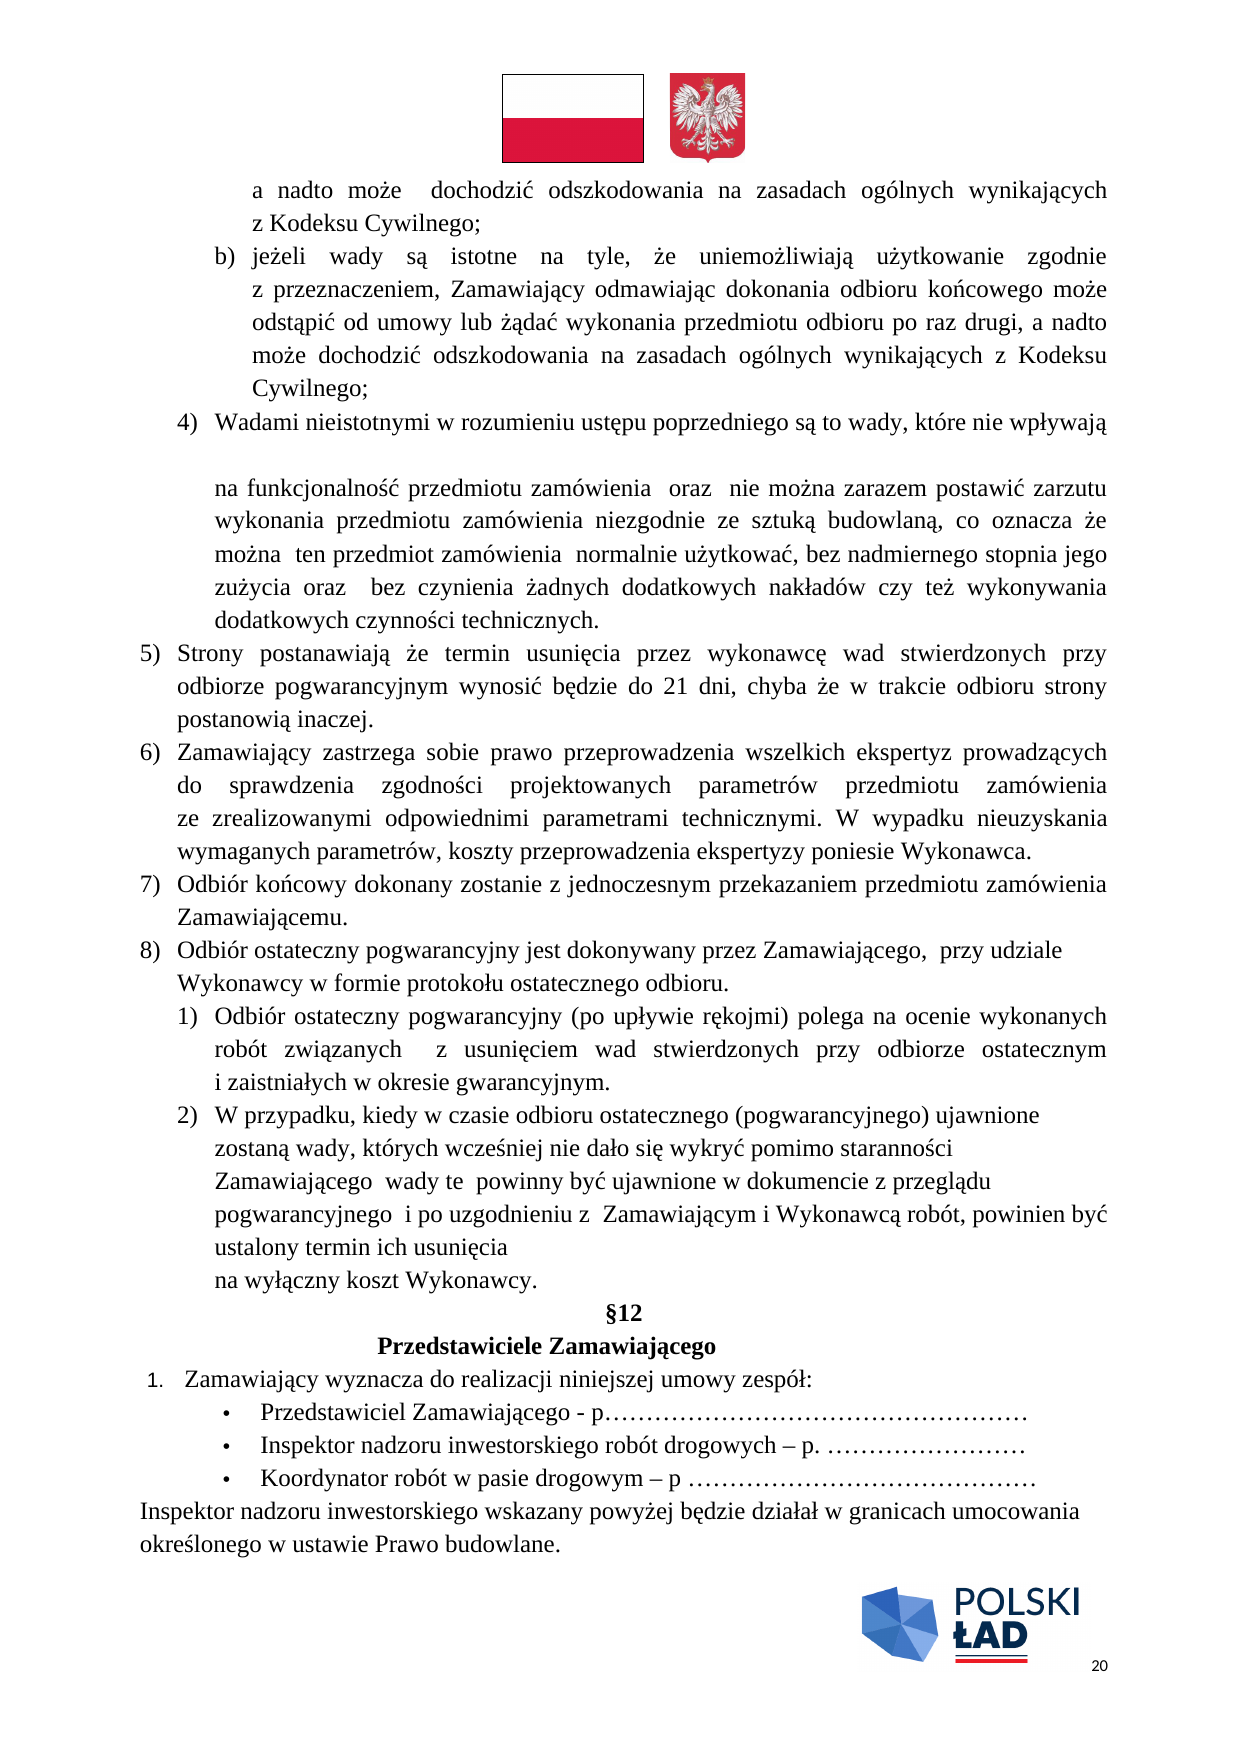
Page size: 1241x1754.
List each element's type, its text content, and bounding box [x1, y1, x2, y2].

text Inspektor nadzoru inwestorskiego wskazany powyżej będzie działał w granicach umocowania określonego w ustawie Prawo budowlane. [139, 1496, 1102, 1558]
list Strony postanawiają że termin usunięcia przez wykonawcę wad stwierdzonych przy odbiorze pogwarancyjnym wynosić będzie do 21 dni, chyba że w trakcie odbioru strony postanowią inaczej. [139, 638, 1108, 732]
text §12 [139, 1298, 1108, 1327]
list Koordynator robót w pasie drogowym – p …………………………………… [223, 1463, 1102, 1492]
picture [857, 1582, 1091, 1672]
list W przypadku, kiedy w czasie odbioru ostatecznego (pogwarancyjnego) ujawnione zostaną wady, których wcześniej nie dało się wykryć pomimo staranności Zamawiającego wady te powinny być ujawnione w dokumencie z przeglądu pogwarancyjnego i po uzgodnieniu z Zamawiającym i Wykonawcą robót, powinien być ustalony termin ich usunięcia na wyłączny koszt Wykonawcy. [177, 1100, 1108, 1294]
list Odbiór ostateczny pogwarancyjny (po upływie rękojmi) polega na ocenie wykonanych robót związanych z usunięciem wad stwierdzonych przy odbiorze ostatecznym i zaistniałych w okresie gwarancyjnym. [177, 1001, 1108, 1096]
list Przedstawiciel Zamawiającego - p…………………………………………… [223, 1397, 1102, 1426]
list jeżeli wady są istotne na tyle, że uniemożliwiają użytkowanie zgodnie z przeznaczeniem, Zamawiający odmawiając dokonania odbioru końcowego może odstąpić od umowy lub żądać wykonania przedmiotu odbioru po raz drugi, a nadto może dochodzić odszkodowania na zasadach ogólnych wynikających z Kodeksu Cywilnego; [214, 241, 1108, 402]
list Odbiór ostateczny pogwarancyjny jest dokonywany przez Zamawiającego, przy udziale Wykonawcy w formie protokołu ostatecznego odbioru. [139, 935, 1108, 997]
list Inspektor nadzoru inwestorskiego robót drogowych – p. …………………… [223, 1430, 1102, 1459]
list Odbiór końcowy dokonany zostanie z jednoczesnym przekazaniem przedmiotu zamówienia Zamawiającemu. [139, 869, 1108, 931]
text Przedstawiciele Zamawiającego [139, 1331, 1108, 1360]
list Zamawiający wyznacza do realizacji niniejszej umowy zespół: [147, 1364, 1102, 1393]
list Wadami nieistotnymi w rozumieniu ustępu poprzedniego są to wady, które nie wpływają na funkcjonalność przedmiotu zamówienia oraz nie można zarazem postawić zarzutu wykonania przedmiotu zamówienia niezgodnie ze sztuką budowlaną, co oznacza że można ten przedmiot zamówienia normalnie użytkować, bez nadmiernego stopnia jego zużycia oraz bez czynienia żadnych dodatkowych nakładów czy też wykonywania dodatkowych czynności technicznych. [177, 407, 1108, 633]
list Zamawiający zastrzega sobie prawo przeprowadzenia wszelkich ekspertyz prowadzących do sprawdzenia zgodności projektowanych parametrów przedmiotu zamówienia ze zrealizowanymi odpowiednimi parametrami technicznymi. W wypadku nieuzyskania wymaganych parametrów, koszty przeprowadzenia ekspertyzy poniesie Wykonawca. [139, 737, 1108, 864]
